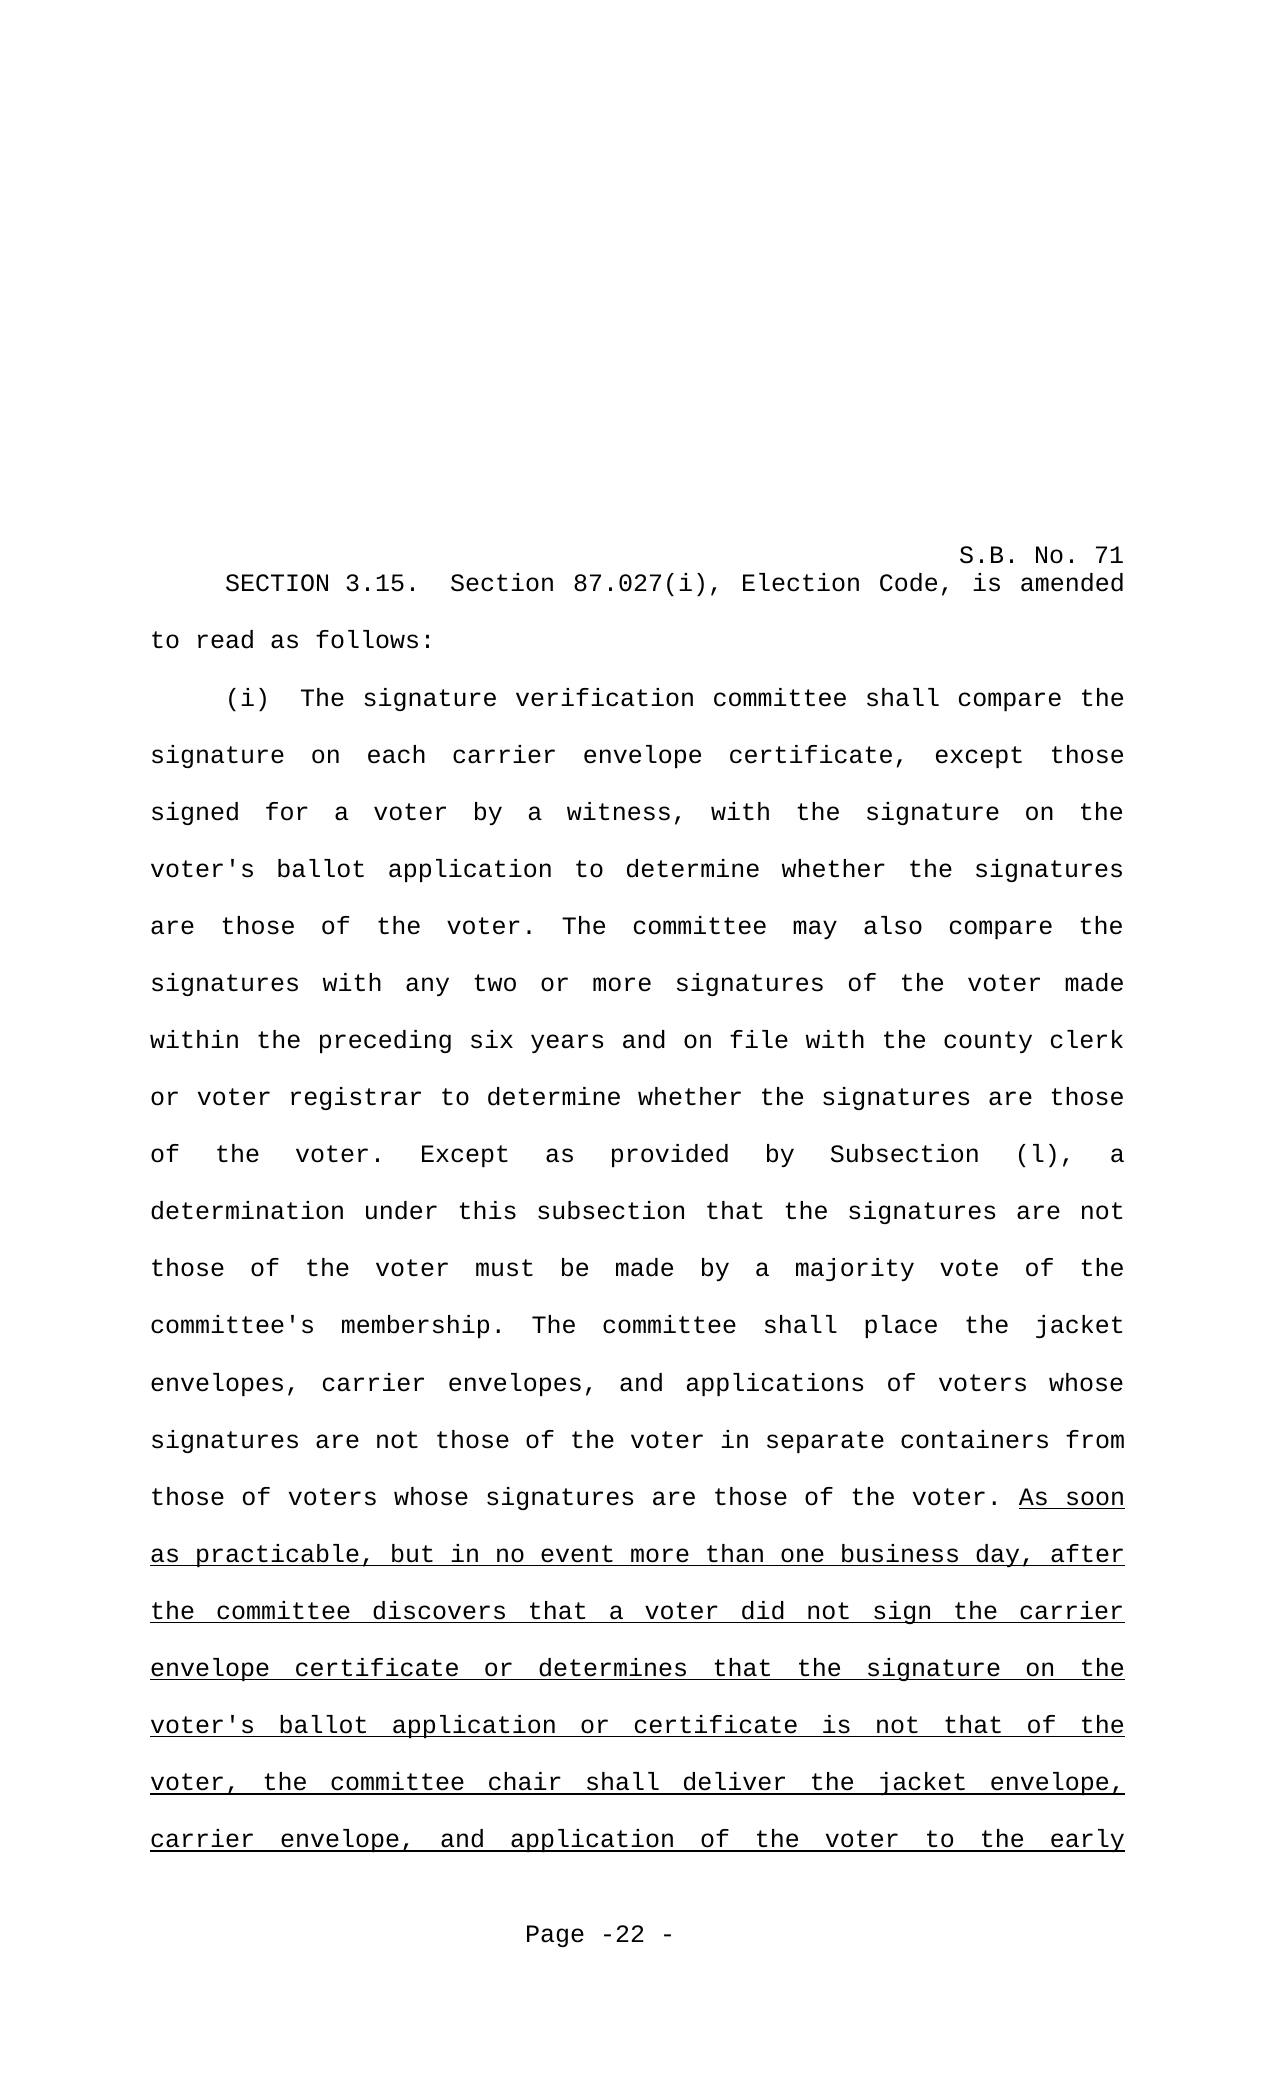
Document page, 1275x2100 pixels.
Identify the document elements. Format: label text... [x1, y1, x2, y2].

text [150, 1795, 1125, 1850]
text SECTION 3.15. Section 87.027(i), Election Code, is amended to read as follows: [150, 571, 1125, 656]
